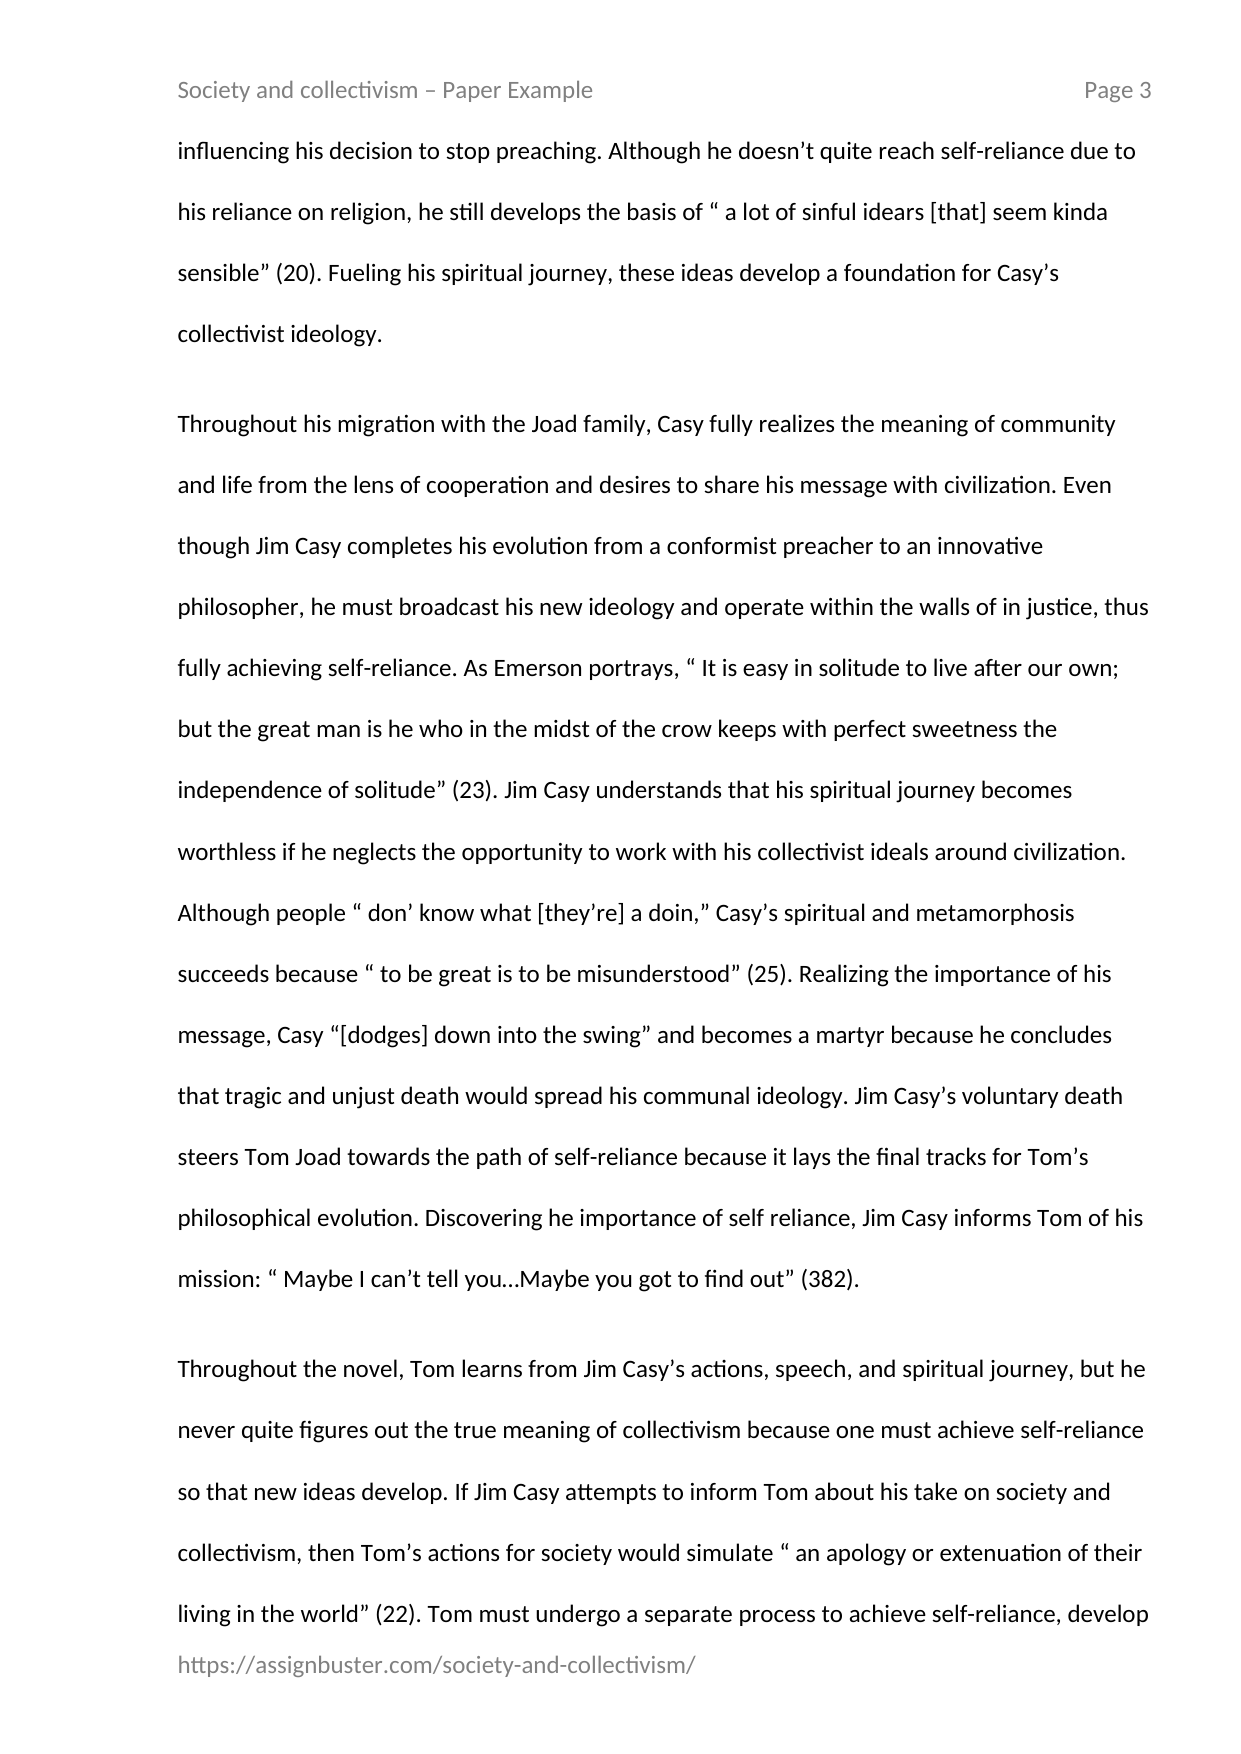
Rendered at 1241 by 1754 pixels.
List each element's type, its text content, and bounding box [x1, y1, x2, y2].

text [177, 1353, 1152, 1628]
text Throughout his migration with the Joad family, Casy fully realizes the meaning of community and life from the lens of cooperation and desires to share his message with civilization. Even though Jim Casy completes his evolution from a conformist preacher to an innovative philosopher, he must broadcast his new ideology and operate within the walls of in justice, thus fully achieving self-reliance. As Emerson portrays, “ It is easy in solitude to live after our own; but the great man is he who in the midst of the crow keeps with perfect sweetness the independence of solitude” (23). Jim Casy understands that his spiritual journey becomes worthless if he neglects the opportunity to work with his collectivist ideals around civilization. Although people “ don’ know what [they’re] a doin,” Casy’s spiritual and metamorphosis succeeds because “ to be great is to be misunderstood” (25). Realizing the importance of his message, Casy “[dodges] down into the swing” and becomes a martyr because he concludes that tragic and unjust death would spread his communal ideology. Jim Casy’s voluntary death steers Tom Joad towards the path of self-reliance because it lays the final tracks for Tom’s philosophical evolution. Discovering he importance of self reliance, Jim Casy informs Tom of his mission: “ Maybe I can’t tell you…Maybe you got to find out” (382). [177, 408, 1152, 1293]
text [177, 135, 1152, 348]
